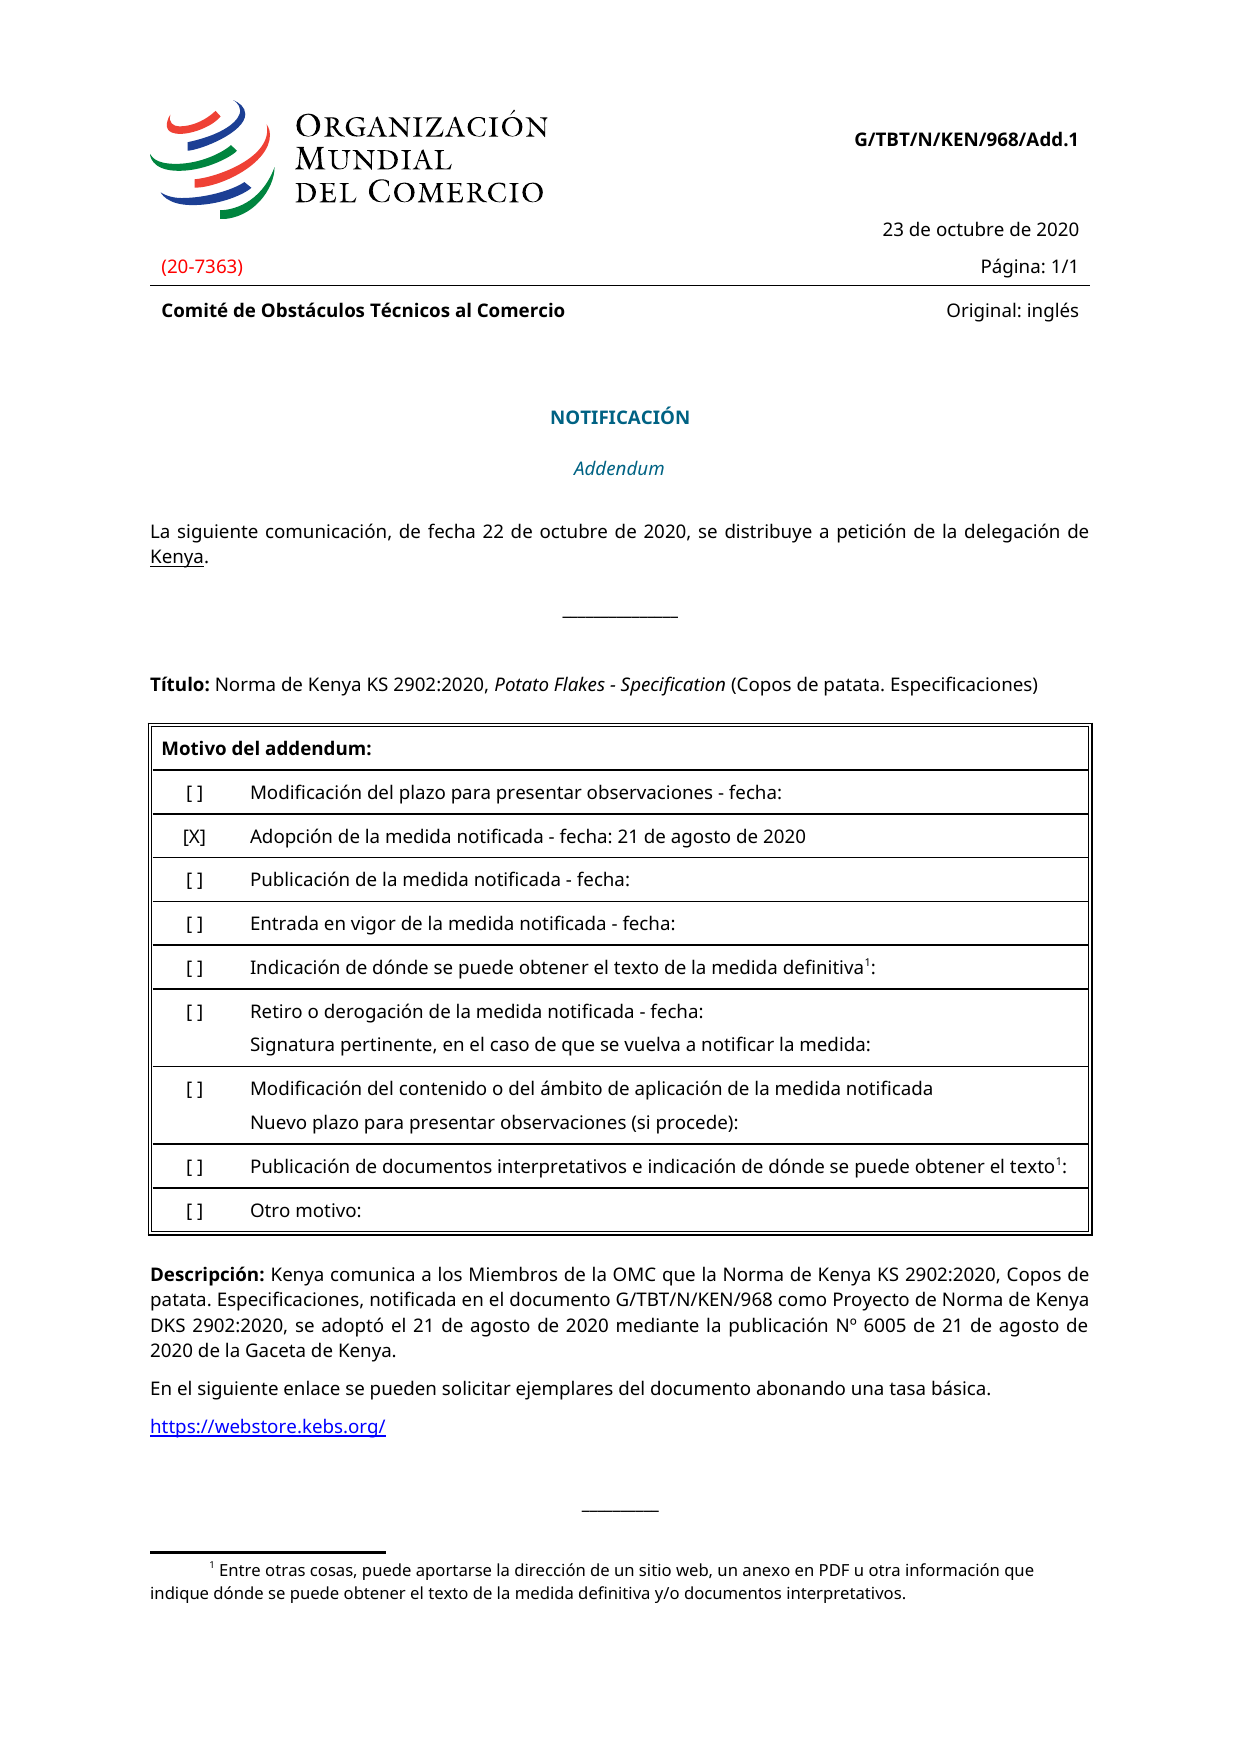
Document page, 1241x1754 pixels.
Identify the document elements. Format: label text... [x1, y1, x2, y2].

table_cell [ ] [152, 858, 238, 901]
title NOTIFICACIÓN [150, 405, 1090, 430]
text __________ [150, 1489, 1090, 1515]
table_cell Indicación de dónde se puede obtener el texto de la medida definitiva: [239, 946, 1088, 988]
table_cell [ ] [152, 770, 238, 813]
title Addendum [150, 455, 1090, 481]
table_cell Publicación de la medida notificada - fecha: [239, 858, 1088, 901]
table_header Motivo del addendum: [152, 727, 1088, 769]
text En el siguiente enlace se pueden solicitar ejemplares del documento abonando una tasa básica. [150, 1376, 1090, 1401]
text Título: Norma de Kenya KS 2902:2020, Potato Flakes - Specification (Copos de patata. Especificaciones) [150, 671, 1090, 697]
text https://webstore.kebs.org/ [150, 1413, 1090, 1439]
table_cell [ ] [152, 902, 238, 944]
table_cell Entrada en vigor de la medida notificada - fecha: [239, 902, 1088, 944]
table_cell Publicación de documentos interpretativos e indicación de dónde se puede obtener el texto1: [239, 1145, 1088, 1187]
table_cell [ ] [152, 1144, 238, 1187]
table_cell Otro motivo: [239, 1189, 1088, 1231]
table_cell [ ] [152, 989, 238, 1066]
table_cell Retiro o derogación de la medida notificada - fecha: Signatura pertinente, en el caso de que se vuelva a notificar la medida: [239, 990, 1088, 1066]
text _______________ [150, 595, 1090, 620]
table_cell [X] [152, 814, 238, 857]
table_cell [ ] [152, 1188, 238, 1231]
text La siguiente comunicación, de fecha 22 de octubre de 2020, se distribuye a petición de la delegación de Kenya. [150, 518, 1090, 569]
table_cell Adopción de la medida notificada - fecha: 21 de agosto de 2020 [239, 815, 1088, 857]
table_cell [ ] [152, 1067, 238, 1143]
text Descripción: Kenya comunica a los Miembros de la OMC que la Norma de Kenya KS 2902:2020, Copos de patata. Especificaciones, notificada en el documento G/TBT/N/KEN/968 como Proyecto de Norma de Kenya DKS 2902:2020, se adoptó el 21 de agosto de 2020 mediante la publicación Nº 6005 de 21 de agosto de 2020 de la Gaceta de Kenya. [150, 1261, 1090, 1363]
table_cell Modificación del contenido o del ámbito de aplicación de la medida notificada Nuevo plazo para presentar observaciones (si procede): [239, 1067, 1088, 1143]
table_cell Modificación del plazo para presentar observaciones - fecha: [239, 771, 1088, 813]
table_cell [ ] [152, 945, 238, 988]
